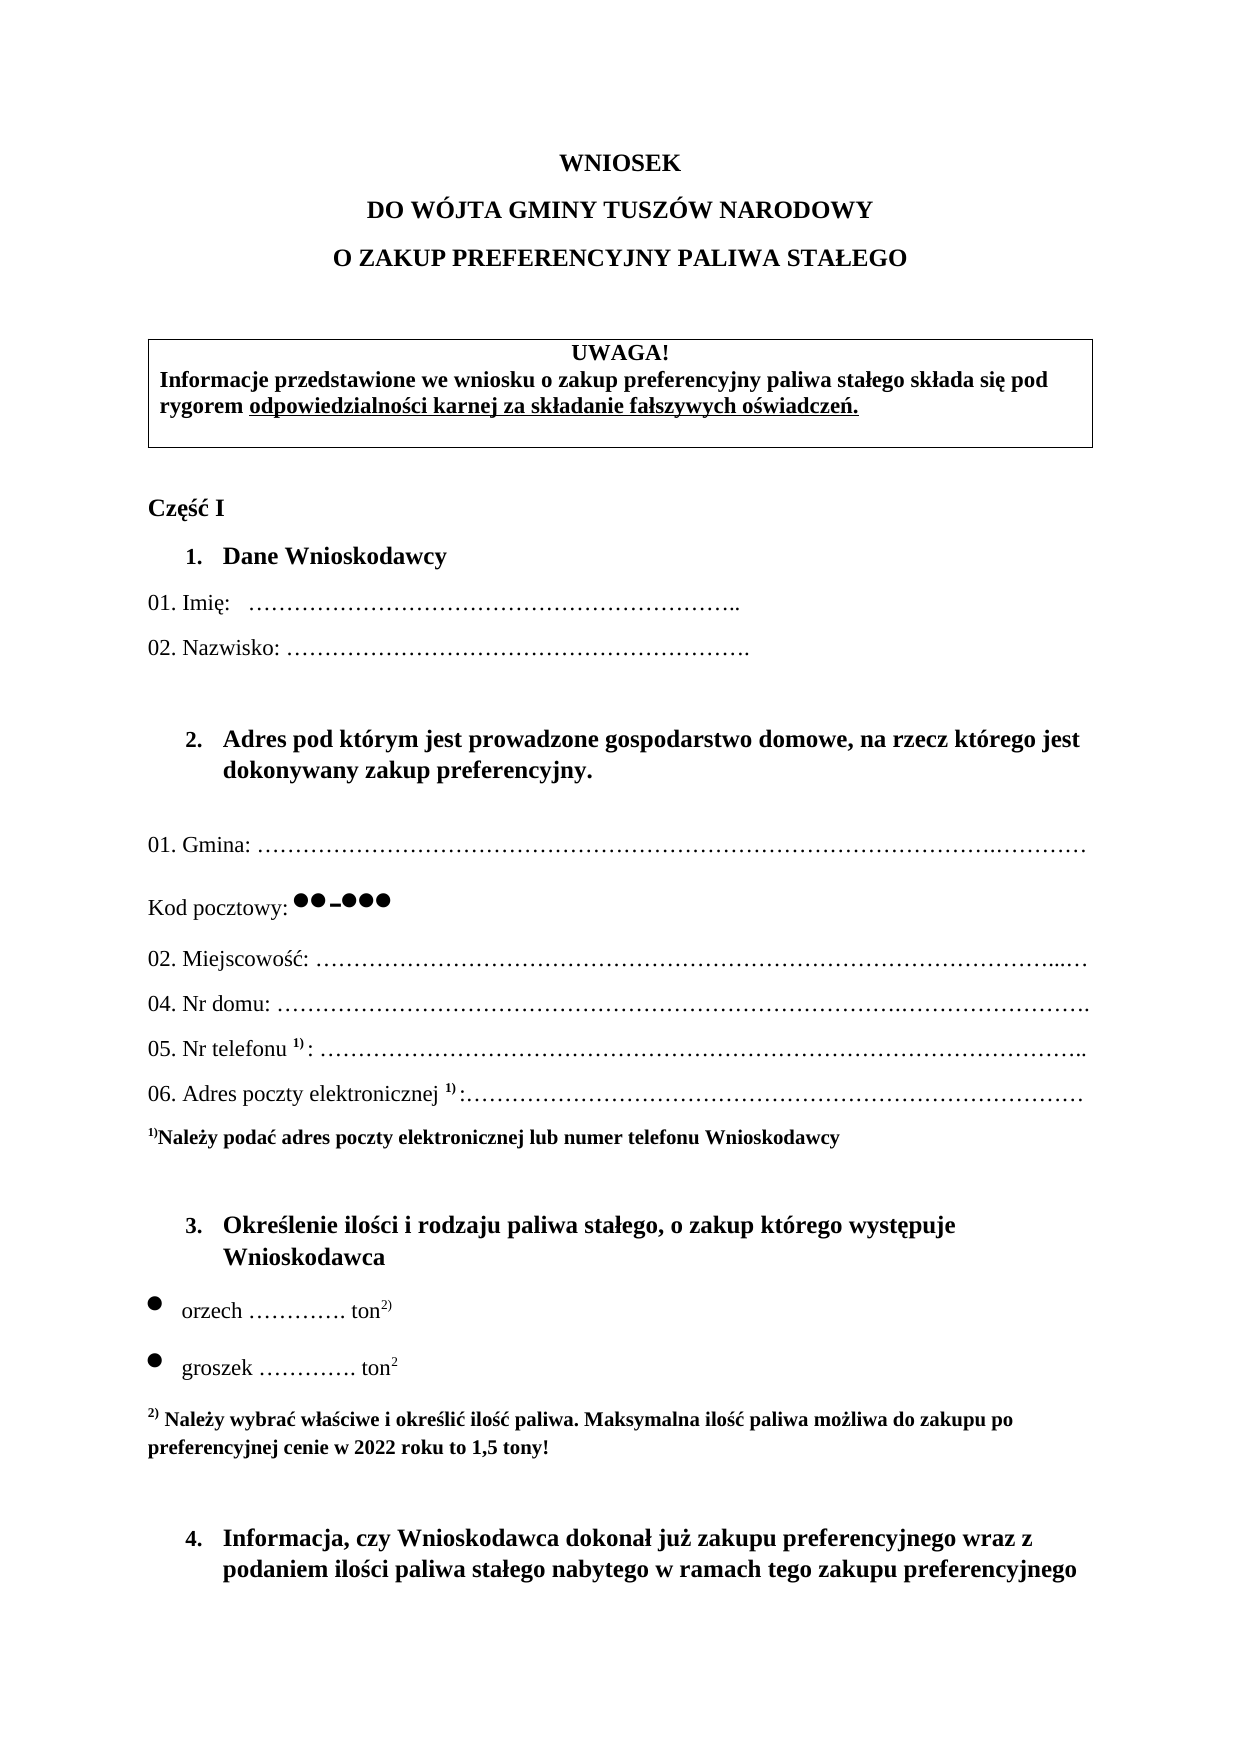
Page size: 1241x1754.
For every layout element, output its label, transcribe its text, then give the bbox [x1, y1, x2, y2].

text DO WÓJTA GMINY TUSZÓW NARODOWY [148, 195, 1093, 224]
text 1)Należy podać adres poczty elektronicznej lub numer telefonu Wnioskodawcy [148, 1125, 1093, 1149]
list Dane Wnioskodawcy [185, 541, 1093, 570]
text Kod pocztowy: - [148, 876, 1093, 924]
text orzech …………. ton2) [148, 1289, 1093, 1327]
text groszek …………. ton2 [148, 1347, 1093, 1385]
text WNIOSEK [148, 148, 1093, 176]
list Określenie ilości i rodzaju paliwa stałego, o zakup którego występuje Wnioskodawca [185, 1211, 1093, 1270]
text O ZAKUP PREFERENCYJNY PALIWA STAŁEGO [148, 243, 1093, 272]
text 05. Nr telefonu 1) : ……………………………………………………………………………………….. [148, 1035, 1093, 1061]
text 02. Miejscowość: ……………………………………………………………………………………...… [148, 945, 1093, 971]
list Adres pod którym jest prowadzone gospodarstwo domowe, na rzecz którego jest dokonywany zakup preferencyjny. [185, 724, 1093, 784]
text 06. Adres poczty elektronicznej 1) :……………………………………………………………………… [148, 1080, 1093, 1107]
text Część I [148, 493, 1093, 522]
text 04. Nr domu: ……………………………………………………………………….……………………. [148, 990, 1093, 1016]
text 02. Nazwisko: ……………………………………………………. [148, 634, 1093, 660]
text 01. Imię: ……………………………………………………….. [148, 589, 1093, 615]
text 2) Należy wybrać właściwe i określić ilość paliwa. Maksymalna ilość paliwa możliwa do zakupu po preferencyjnej cenie w 2022 roku to 1,5 tony! [148, 1405, 1093, 1459]
table_header UWAGA! Informacje przedstawione we wniosku o zakup preferencyjny paliwa stałego składa się pod rygorem odpowiedzialności karnej za składanie fałszywych oświadczeń. [149, 340, 1092, 447]
list Informacja, czy Wnioskodawca dokonał już zakupu preferencyjnego wraz z podaniem ilości paliwa stałego nabytego w ramach tego zakupu preferencyjnego [185, 1523, 1093, 1583]
text 01. Gmina: …………………………………………………………………………………….………… [148, 831, 1093, 858]
